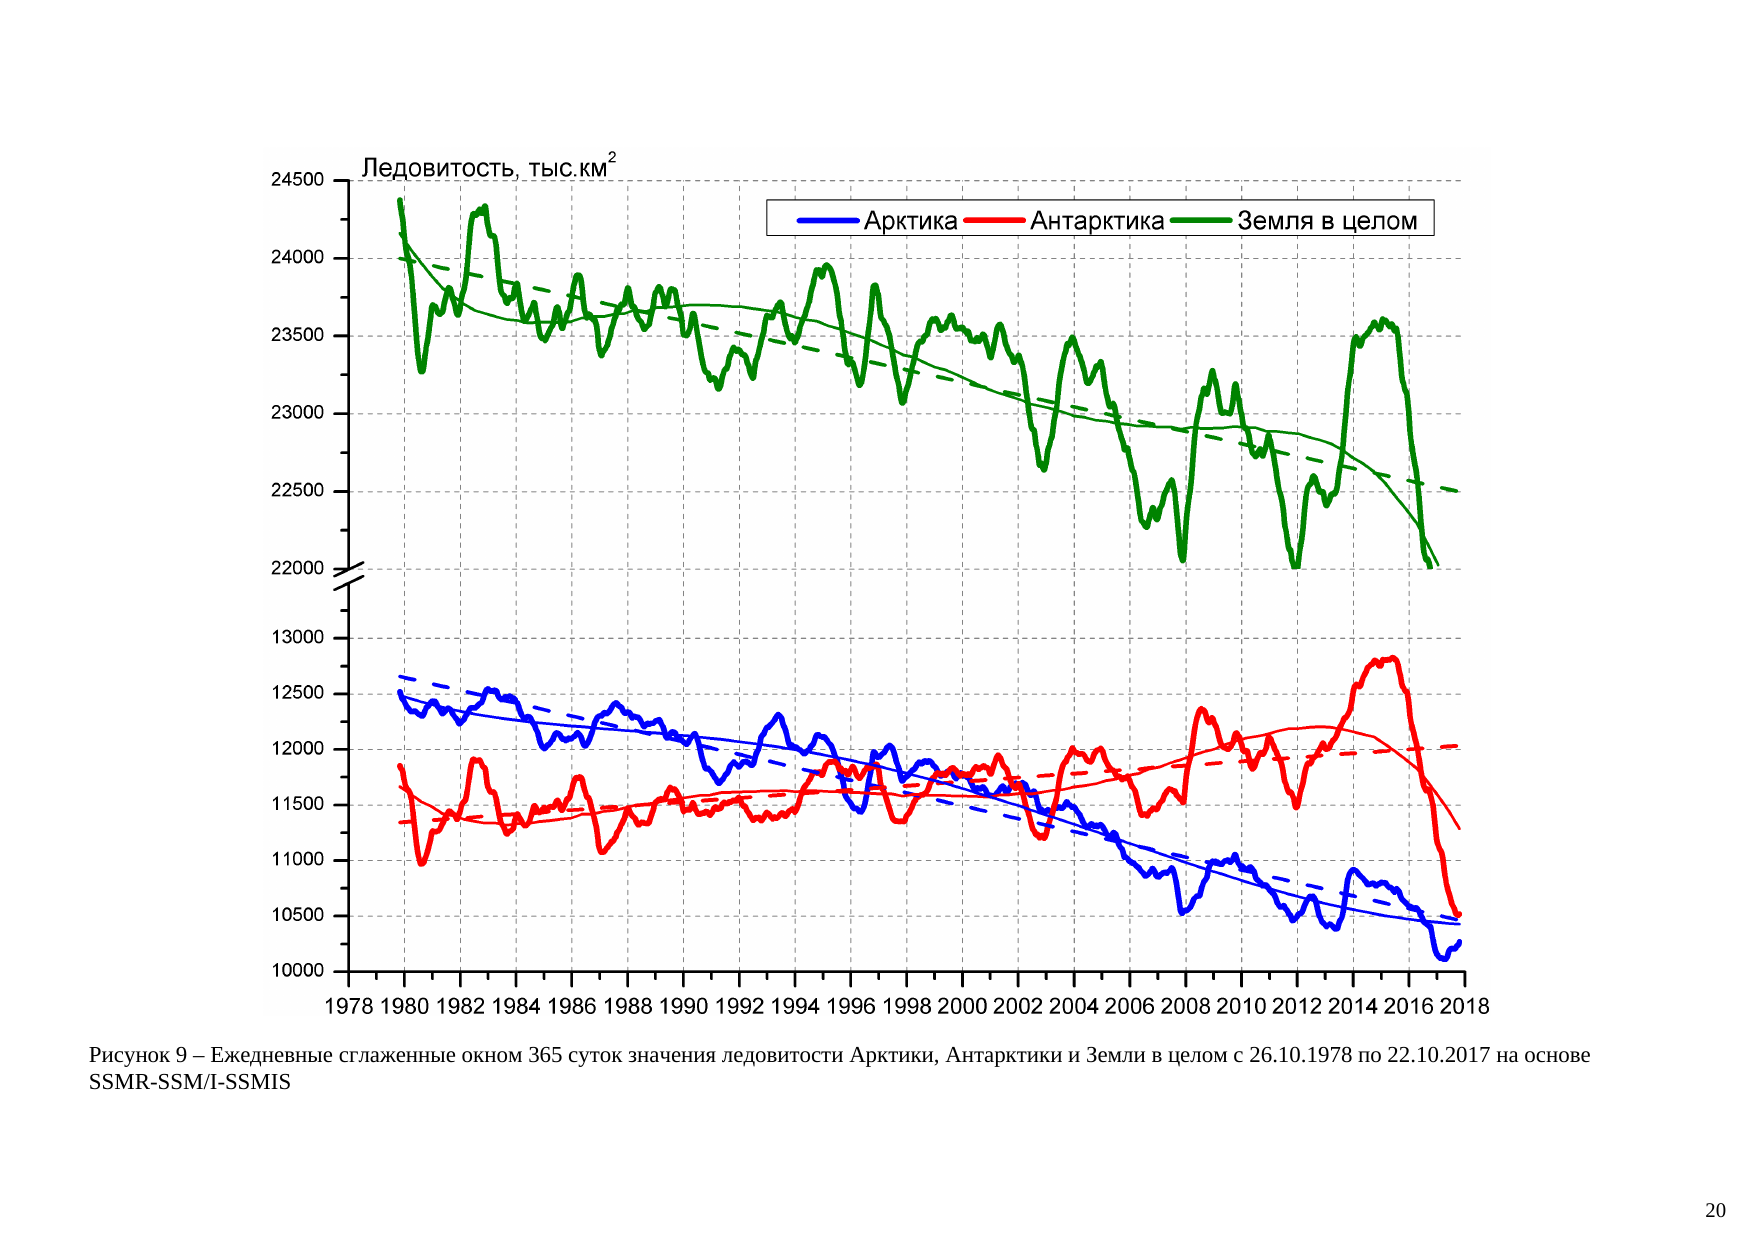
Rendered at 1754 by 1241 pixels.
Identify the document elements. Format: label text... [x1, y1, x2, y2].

text Рисунок 9 – Ежедневные cглаженные окном 365 суток значения ледовитости Арктики, Антарктики и Земли в целом с 26.10.1978 по 22.10.2017 на основе SSMR-SSM/I-SSMIS [89, 1042, 1665, 1094]
picture [263, 147, 1491, 1016]
